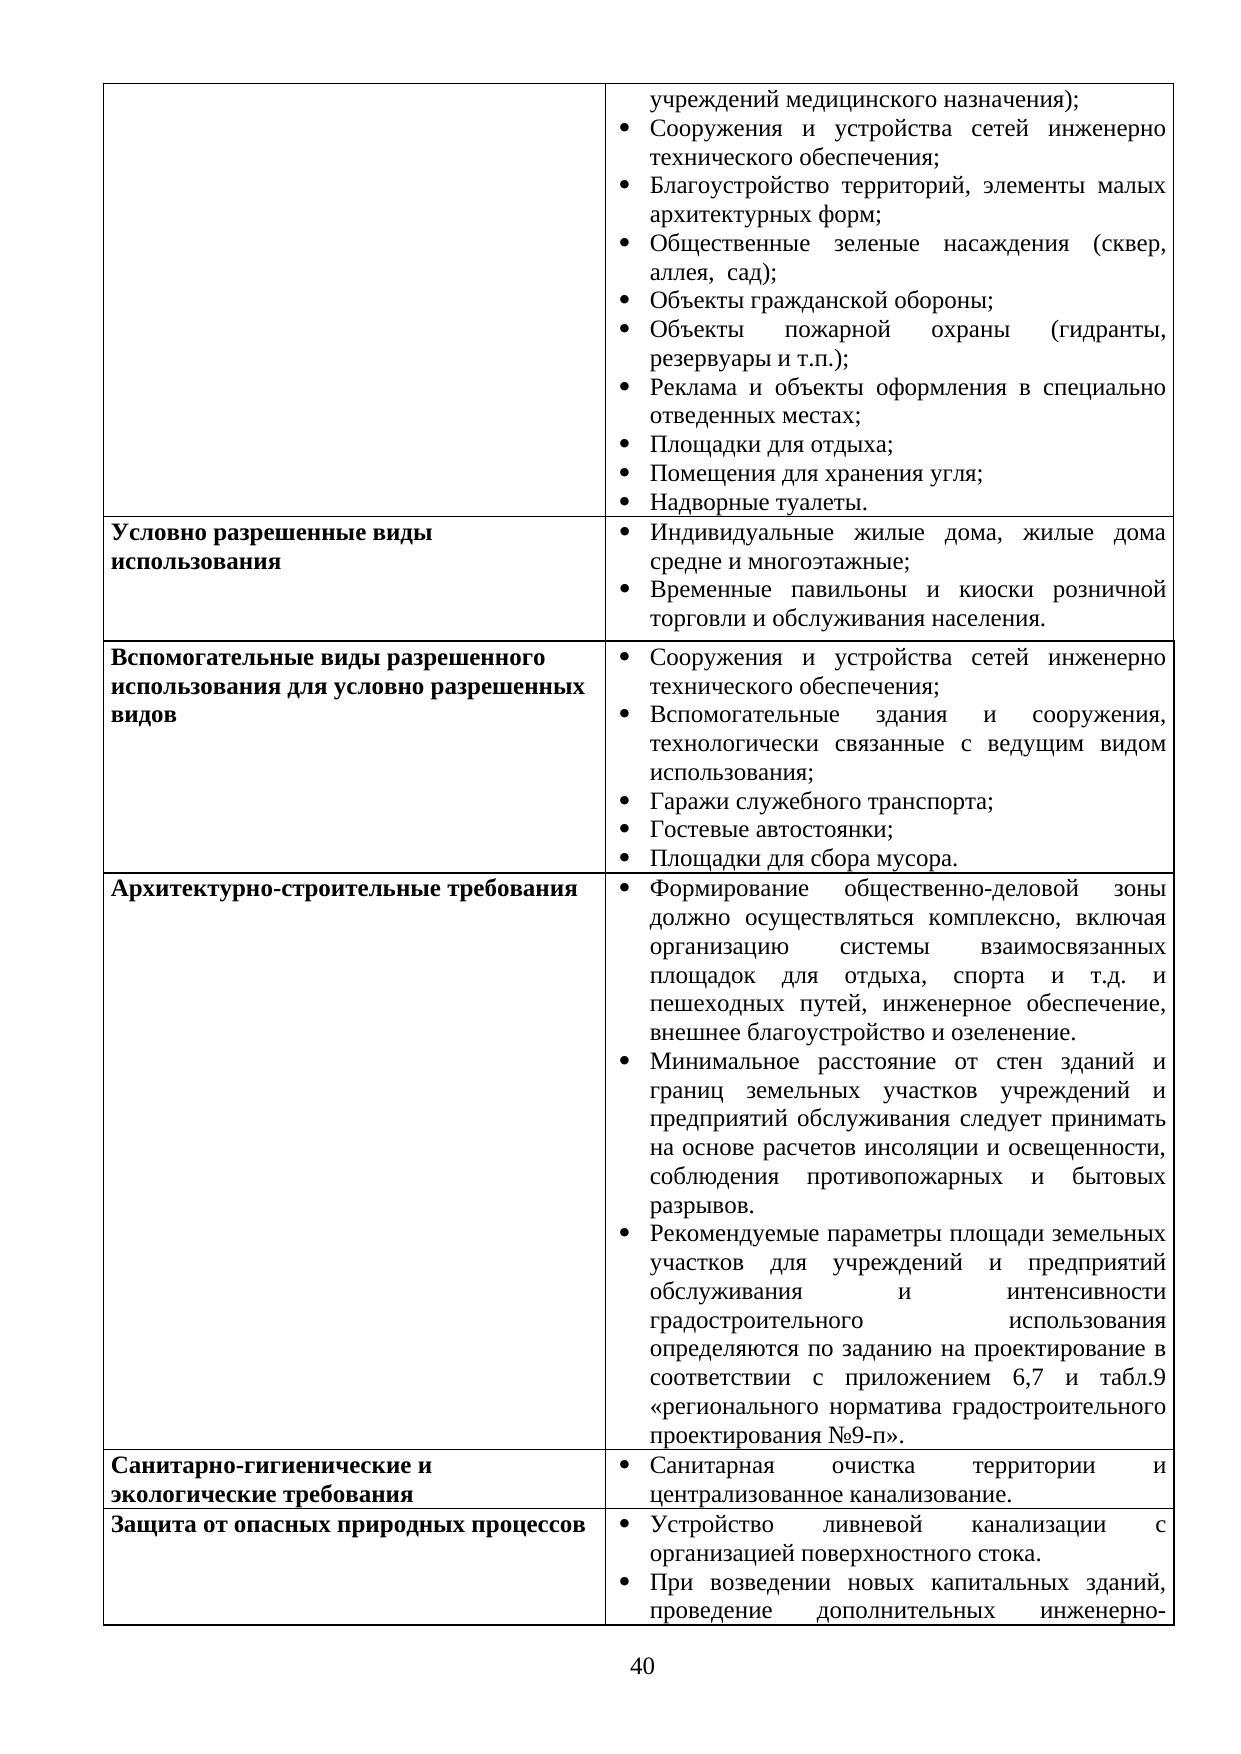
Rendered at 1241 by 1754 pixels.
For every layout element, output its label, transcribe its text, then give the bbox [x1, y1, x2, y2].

table_cell Санитарная очистка территории и централизованное канализование. [606, 1450, 1173, 1508]
table_cell Архитектурно-строительные требования [104, 874, 605, 1448]
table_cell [104, 84, 605, 516]
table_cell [606, 84, 1173, 516]
table_cell Индивидуальные жилые дома, жилые дома средне и многоэтажные; Временные павильоны и киоски розничной торговли и обслуживания населения. [606, 517, 1173, 640]
table_cell Формирование общественно-деловой зоны должно осуществляться комплексно, включая организацию системы взаимосвязанных площадок для отдыха, спорта и т.д. и пешеходных путей, инженерное обеспечение, внешнее благоустройство и озеленение. Минимальное расстояние от стен зданий и границ земельных участков учреждений и предприятий обслуживания следует принимать на основе расчетов инсоляции и освещенности, соблюдения противопожарных и бытовых разрывов. Рекомендуемые параметры площади земельных участков для учреждений и предприятий обслуживания и интенсивности градостроительного использования определяются по заданию на проектирование в соответствии с приложением 6,7 и табл.9 «регионального норматива градостроительного проектирования №9-п». [606, 874, 1173, 1448]
table_cell Условно разрешенные виды использования [104, 517, 605, 640]
table_cell Вспомогательные виды разрешенного использования для условно разрешенных видов [104, 642, 605, 872]
table_cell Сооружения и устройства сетей инженерно технического обеспечения; Вспомогательные здания и сооружения, технологически связанные с ведущим видом использования; Гаражи служебного транспорта; Гостевые автостоянки; Площадки для сбора мусора. [606, 642, 1173, 872]
table_cell Санитарно-гигиенические и экологические требования [104, 1450, 605, 1508]
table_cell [606, 1509, 1173, 1624]
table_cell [104, 1509, 605, 1624]
